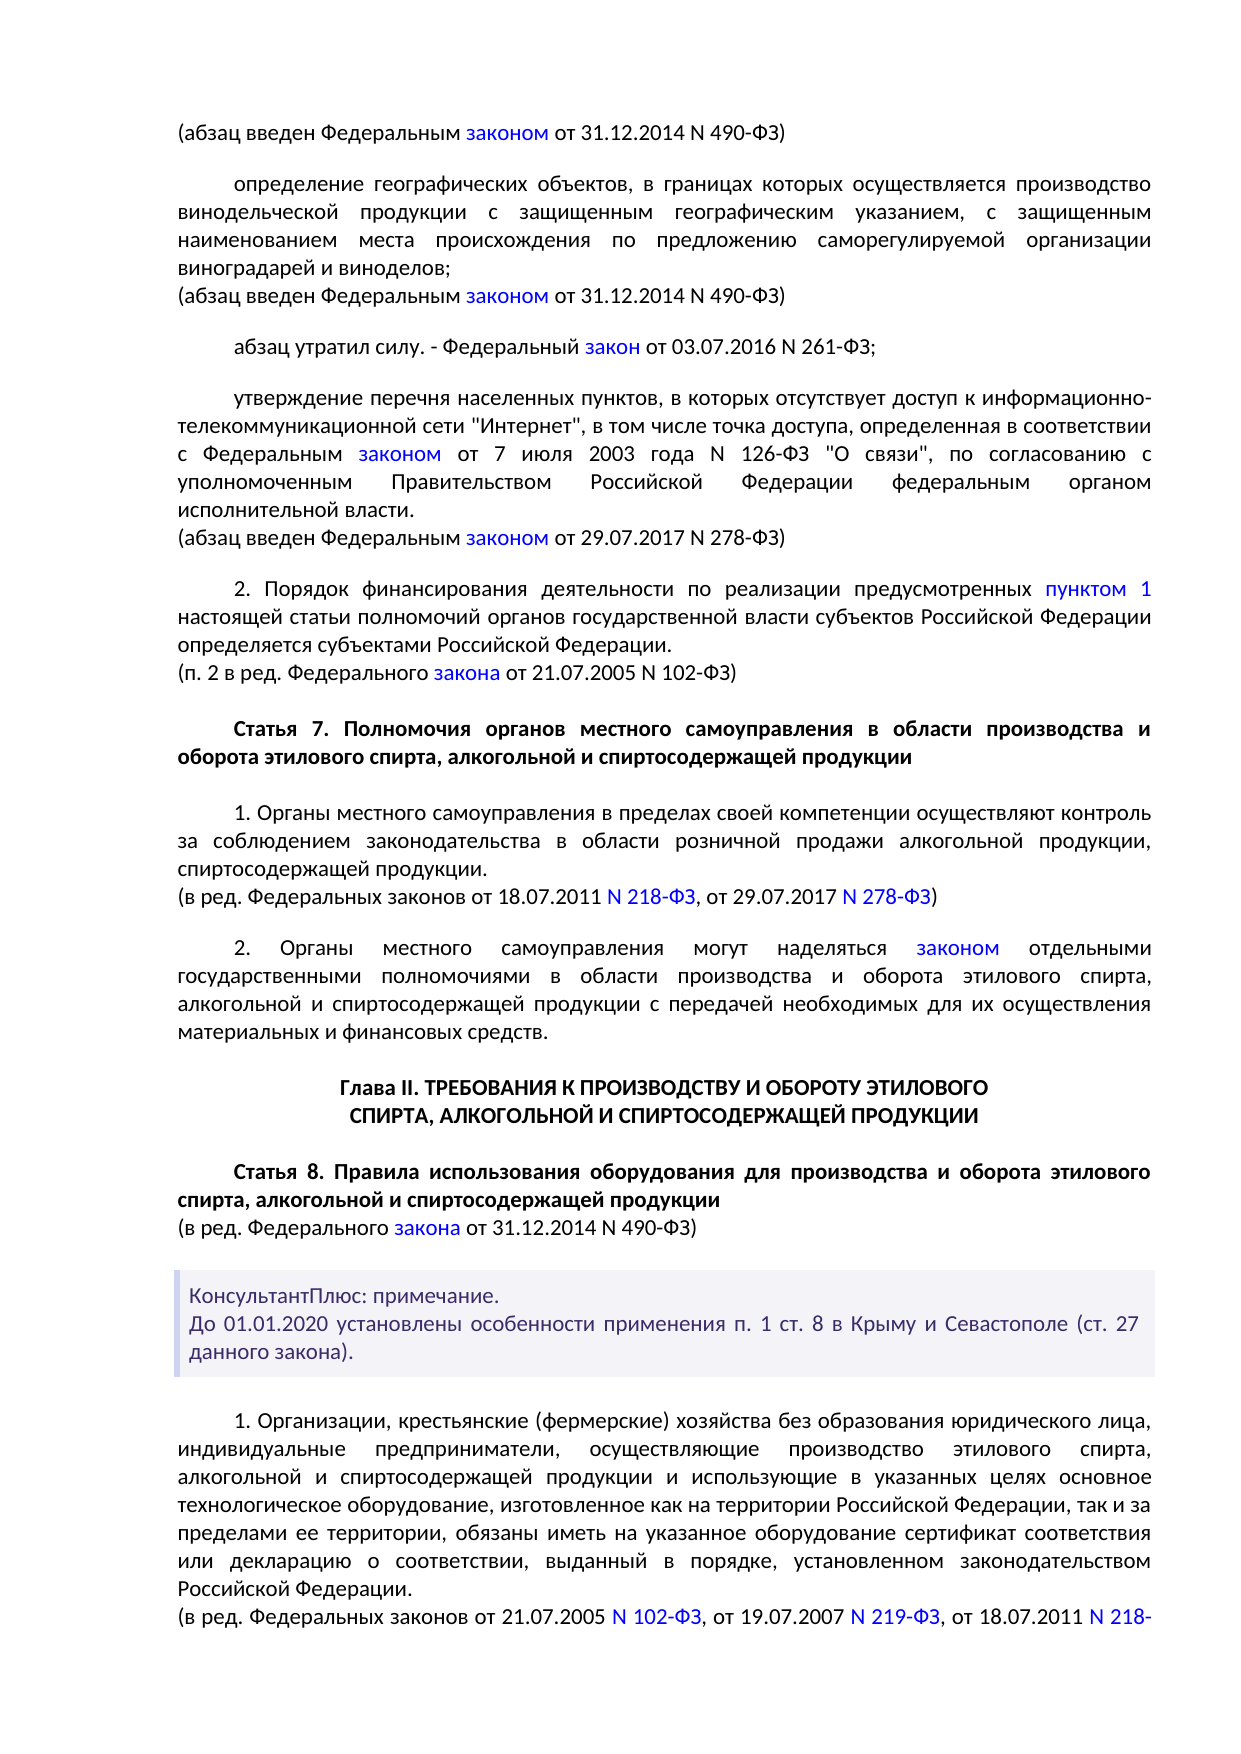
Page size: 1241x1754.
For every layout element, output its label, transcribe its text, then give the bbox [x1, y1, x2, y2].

title СПИРТА, АЛКОГОЛЬНОЙ И СПИРТОСОДЕРЖАЩЕЙ ПРОДУКЦИИ [177, 1101, 1152, 1129]
title Статья 8. Правила использования оборудования для производства и оборота этилового спирта, алкогольной и спиртосодержащей продукции [177, 1157, 1152, 1213]
text (абзац введен Федеральным законом от 31.12.2014 N 490-ФЗ) [177, 118, 1152, 146]
text утверждение перечня населенных пунктов, в которых отсутствует доступ к информационно-телекоммуникационной сети "Интернет", в том числе точка доступа, определенная в соответствии с Федеральным законом от 7 июля 2003 года N 126-ФЗ "О связи", по согласованию с уполномоченным Правительством Российской Федерации федеральным органом исполнительной власти. [177, 383, 1152, 523]
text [177, 1602, 1152, 1630]
table_header КонсультантПлюс: примечание. До 01.01.2020 установлены особенности применения п. 1 ст. 8 в Крыму и Севастополе (ст. 27 данного закона). [180, 1270, 1149, 1377]
text (в ред. Федерального закона от 31.12.2014 N 490-ФЗ) [177, 1213, 1152, 1241]
text (абзац введен Федеральным законом от 29.07.2017 N 278-ФЗ) [177, 523, 1152, 551]
title Глава II. ТРЕБОВАНИЯ К ПРОИЗВОДСТВУ И ОБОРОТУ ЭТИЛОВОГО [177, 1073, 1152, 1101]
text 2. Органы местного самоуправления могут наделяться законом отдельными государственными полномочиями в области производства и оборота этилового спирта, алкогольной и спиртосодержащей продукции с передачей необходимых для их осуществления материальных и финансовых средств. [177, 933, 1152, 1045]
text абзац утратил силу. - Федеральный закон от 03.07.2016 N 261-ФЗ; [177, 332, 1152, 360]
text (абзац введен Федеральным законом от 31.12.2014 N 490-ФЗ) [177, 281, 1152, 309]
title Статья 7. Полномочия органов местного самоуправления в области производства и оборота этилового спирта, алкогольной и спиртосодержащей продукции [177, 714, 1152, 770]
text 1. Органы местного самоуправления в пределах своей компетенции осуществляют контроль за соблюдением законодательства в области розничной продажи алкогольной продукции, спиртосодержащей продукции. [177, 798, 1152, 882]
text (п. 2 в ред. Федерального закона от 21.07.2005 N 102-ФЗ) [177, 658, 1152, 686]
text определение географических объектов, в границах которых осуществляется производство винодельческой продукции с защищенным географическим указанием, с защищенным наименованием места происхождения по предложению саморегулируемой организации виноградарей и виноделов; [177, 169, 1152, 281]
text 1. Организации, крестьянские (фермерские) хозяйства без образования юридического лица, индивидуальные предприниматели, осуществляющие производство этилового спирта, алкогольной и спиртосодержащей продукции и использующие в указанных целях основное технологическое оборудование, изготовленное как на территории Российской Федерации, так и за пределами ее территории, обязаны иметь на указанное оборудование сертификат соответствия или декларацию о соответствии, выданный в порядке, установленном законодательством Российской Федерации. [177, 1406, 1152, 1602]
text 2. Порядок финансирования деятельности по реализации предусмотренных пунктом 1 настоящей статьи полномочий органов государственной власти субъектов Российской Федерации определяется субъектами Российской Федерации. [177, 574, 1152, 658]
text (в ред. Федеральных законов от 18.07.2011 N 218-ФЗ, от 29.07.2017 N 278-ФЗ) [177, 882, 1152, 910]
